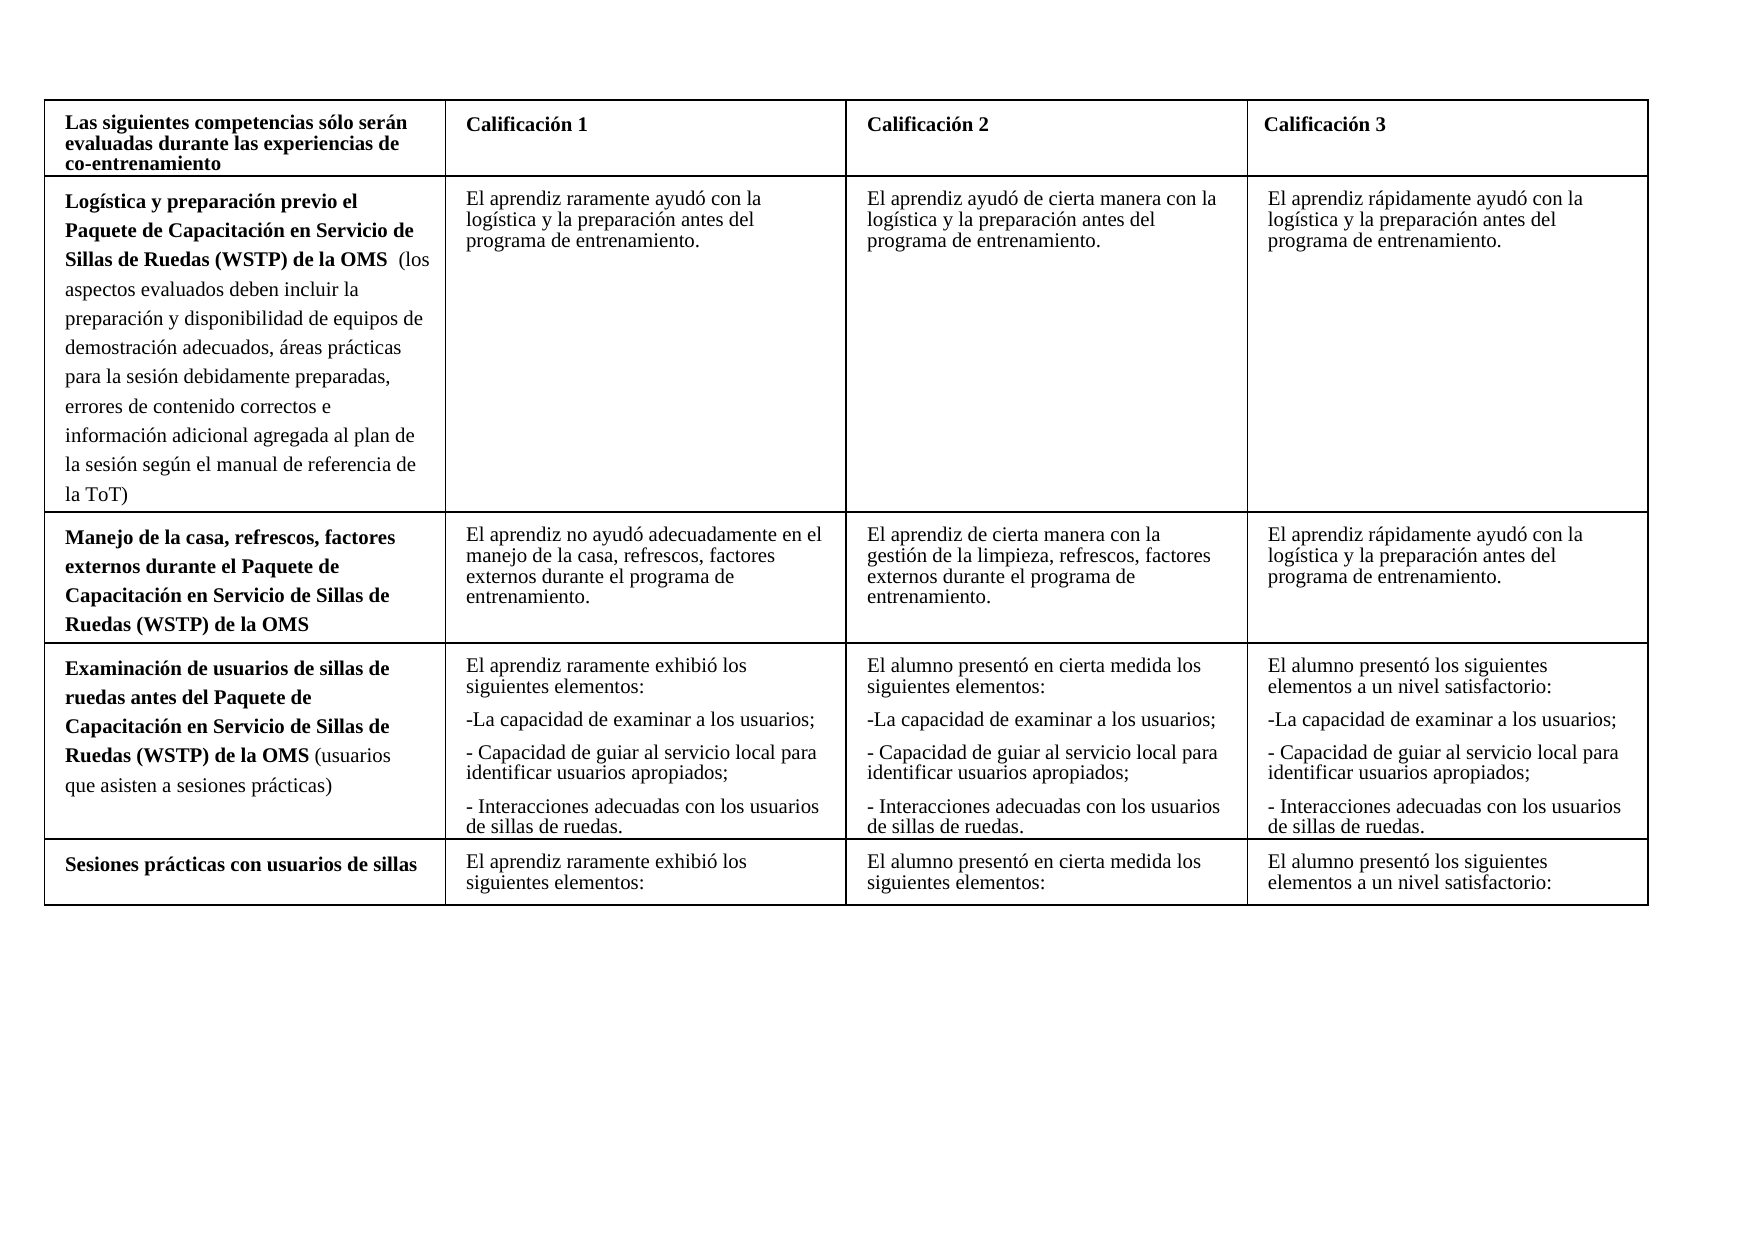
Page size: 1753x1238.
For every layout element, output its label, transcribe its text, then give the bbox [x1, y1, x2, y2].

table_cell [446, 840, 845, 904]
table_cell El aprendiz de cierta manera con la gestión de la limpieza, refrescos, factores externos durante el programa de entrenamiento. [847, 513, 1247, 642]
table_header Calificación 1 [446, 101, 845, 175]
table_cell Examinación de usuarios de sillas de ruedas antes del Paquete de Capacitación en Servicio de Sillas de Ruedas (WSTP) de la OMS (usuarios que asisten a sesiones prácticas) [45, 644, 445, 838]
table_cell El aprendiz raramente exhibió los siguientes elementos: -La capacidad de examinar a los usuarios; - Capacidad de guiar al servicio local para identificar usuarios apropiados; - Interacciones adecuadas con los usuarios de sillas de ruedas. [446, 644, 845, 838]
table_cell Manejo de la casa, refrescos, factores externos durante el Paquete de Capacitación en Servicio de Sillas de Ruedas (WSTP) de la OMS [45, 513, 445, 642]
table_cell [1248, 840, 1647, 904]
table_header Calificación 3 [1248, 101, 1647, 175]
table_cell El aprendiz ayudó de cierta manera con la logística y la preparación antes del programa de entrenamiento. [847, 177, 1247, 511]
table_cell Logística y preparación previo el Paquete de Capacitación en Servicio de Sillas de Ruedas (WSTP) de la OMS (los aspectos evaluados deben incluir la preparación y disponibilidad de equipos de demostración adecuados, áreas prácticas para la sesión debidamente preparadas, errores de contenido correctos e información adicional agregada al plan de la sesión según el manual de referencia de la ToT) [45, 177, 445, 511]
table_cell El aprendiz raramente ayudó con la logística y la preparación antes del programa de entrenamiento. [446, 177, 845, 511]
table_header Calificación 2 [847, 101, 1247, 175]
table_cell El aprendiz no ayudó adecuadamente en el manejo de la casa, refrescos, factores externos durante el programa de entrenamiento. [446, 513, 845, 642]
table_header Las siguientes competencias sólo serán evaluadas durante las experiencias de co-entrenamiento [45, 101, 445, 175]
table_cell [45, 840, 445, 904]
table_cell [847, 840, 1247, 904]
table_cell El aprendiz rápidamente ayudó con la logística y la preparación antes del programa de entrenamiento. [1248, 513, 1647, 642]
table_cell El aprendiz rápidamente ayudó con la logística y la preparación antes del programa de entrenamiento. [1248, 177, 1647, 511]
table_cell El alumno presentó en cierta medida los siguientes elementos: -La capacidad de examinar a los usuarios; - Capacidad de guiar al servicio local para identificar usuarios apropiados; - Interacciones adecuadas con los usuarios de sillas de ruedas. [847, 644, 1247, 838]
table_cell El alumno presentó los siguientes elementos a un nivel satisfactorio: -La capacidad de examinar a los usuarios; - Capacidad de guiar al servicio local para identificar usuarios apropiados; - Interacciones adecuadas con los usuarios de sillas de ruedas. [1248, 644, 1647, 838]
